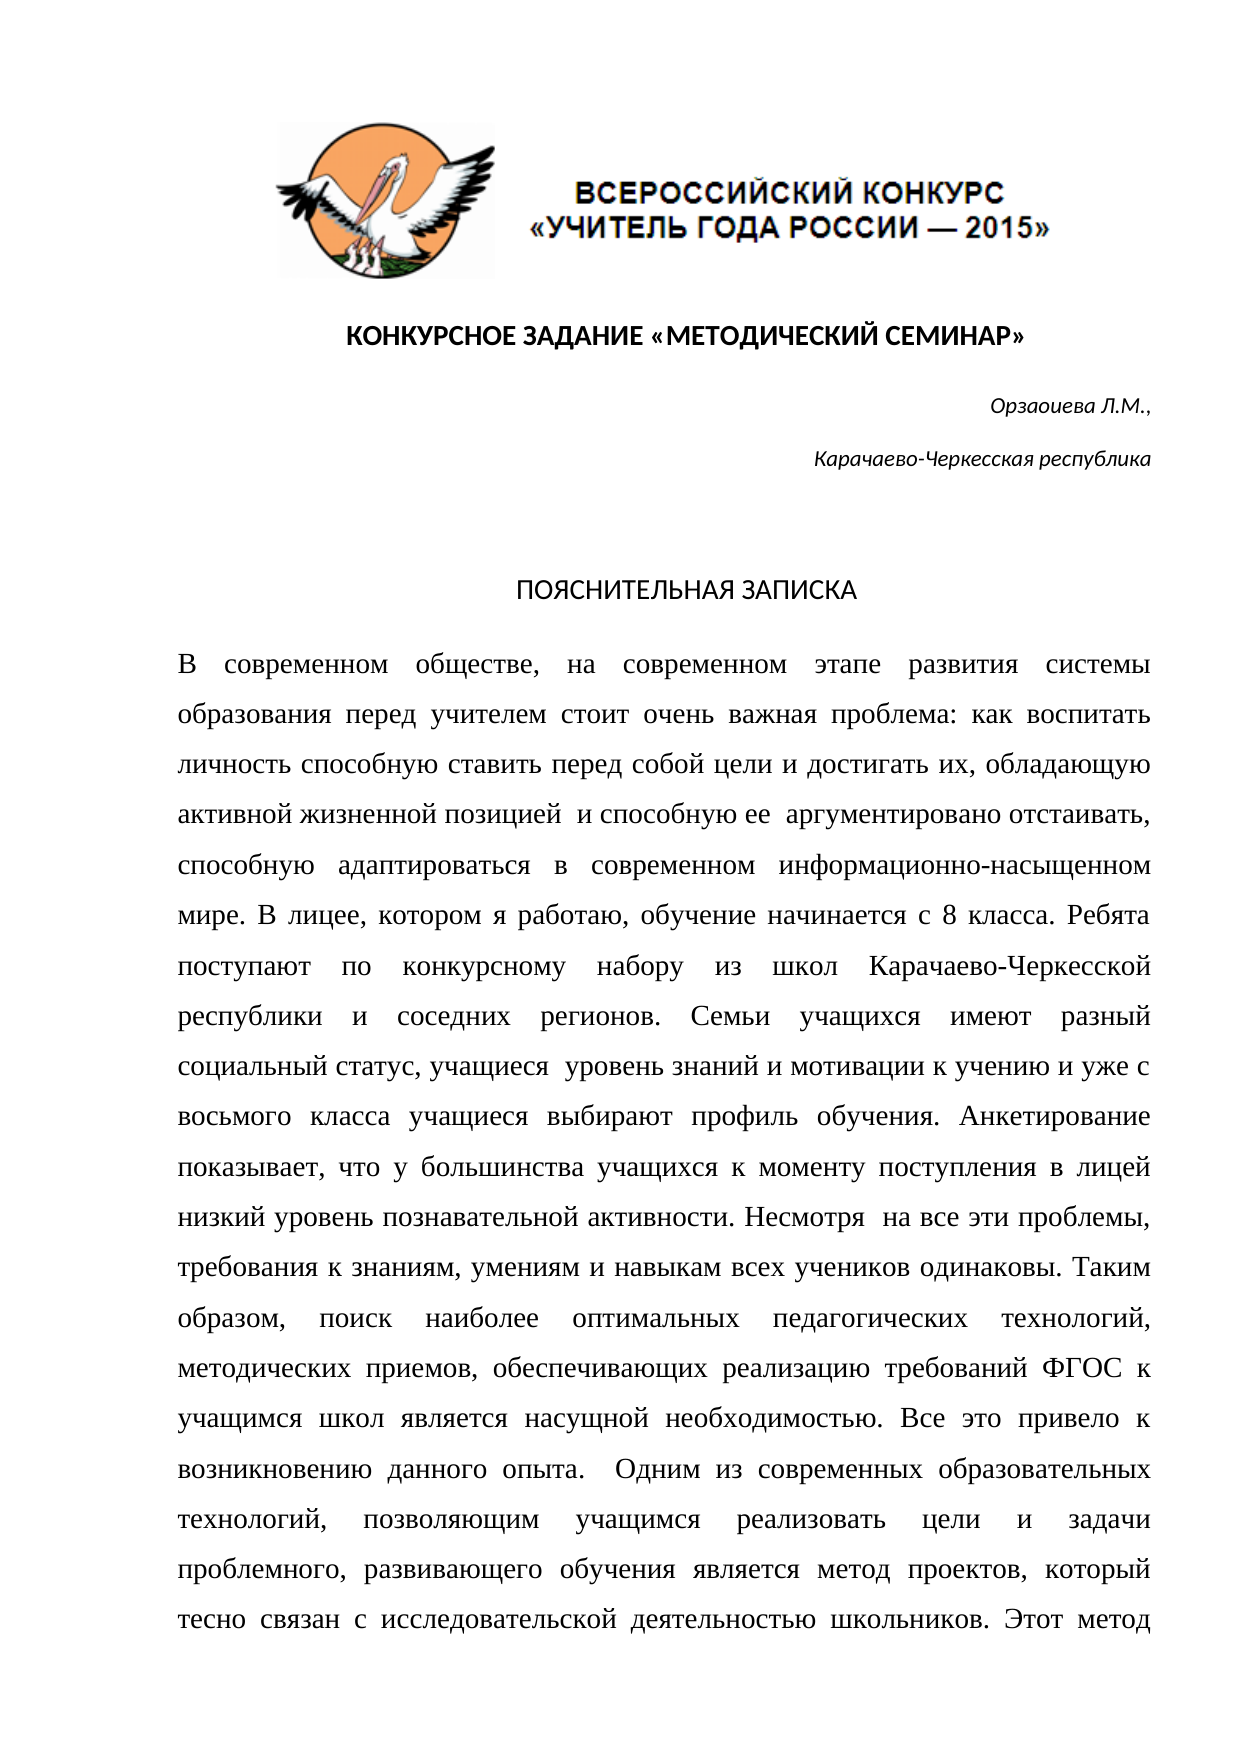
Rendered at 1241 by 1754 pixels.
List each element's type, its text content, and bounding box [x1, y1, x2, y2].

text КОНКУРСНОЕ ЗАДАНИЕ «МЕТОДИЧЕСКИЙ СЕМИНАР» [177, 317, 1152, 352]
text ПОЯСНИТЕЛЬНАЯ ЗАПИСКА [177, 571, 1152, 607]
picture [270, 118, 1059, 282]
text Карачаево-Черкесская республика [177, 444, 1152, 472]
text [177, 646, 1152, 1635]
text Орзаоиева Л.М., [177, 391, 1152, 419]
